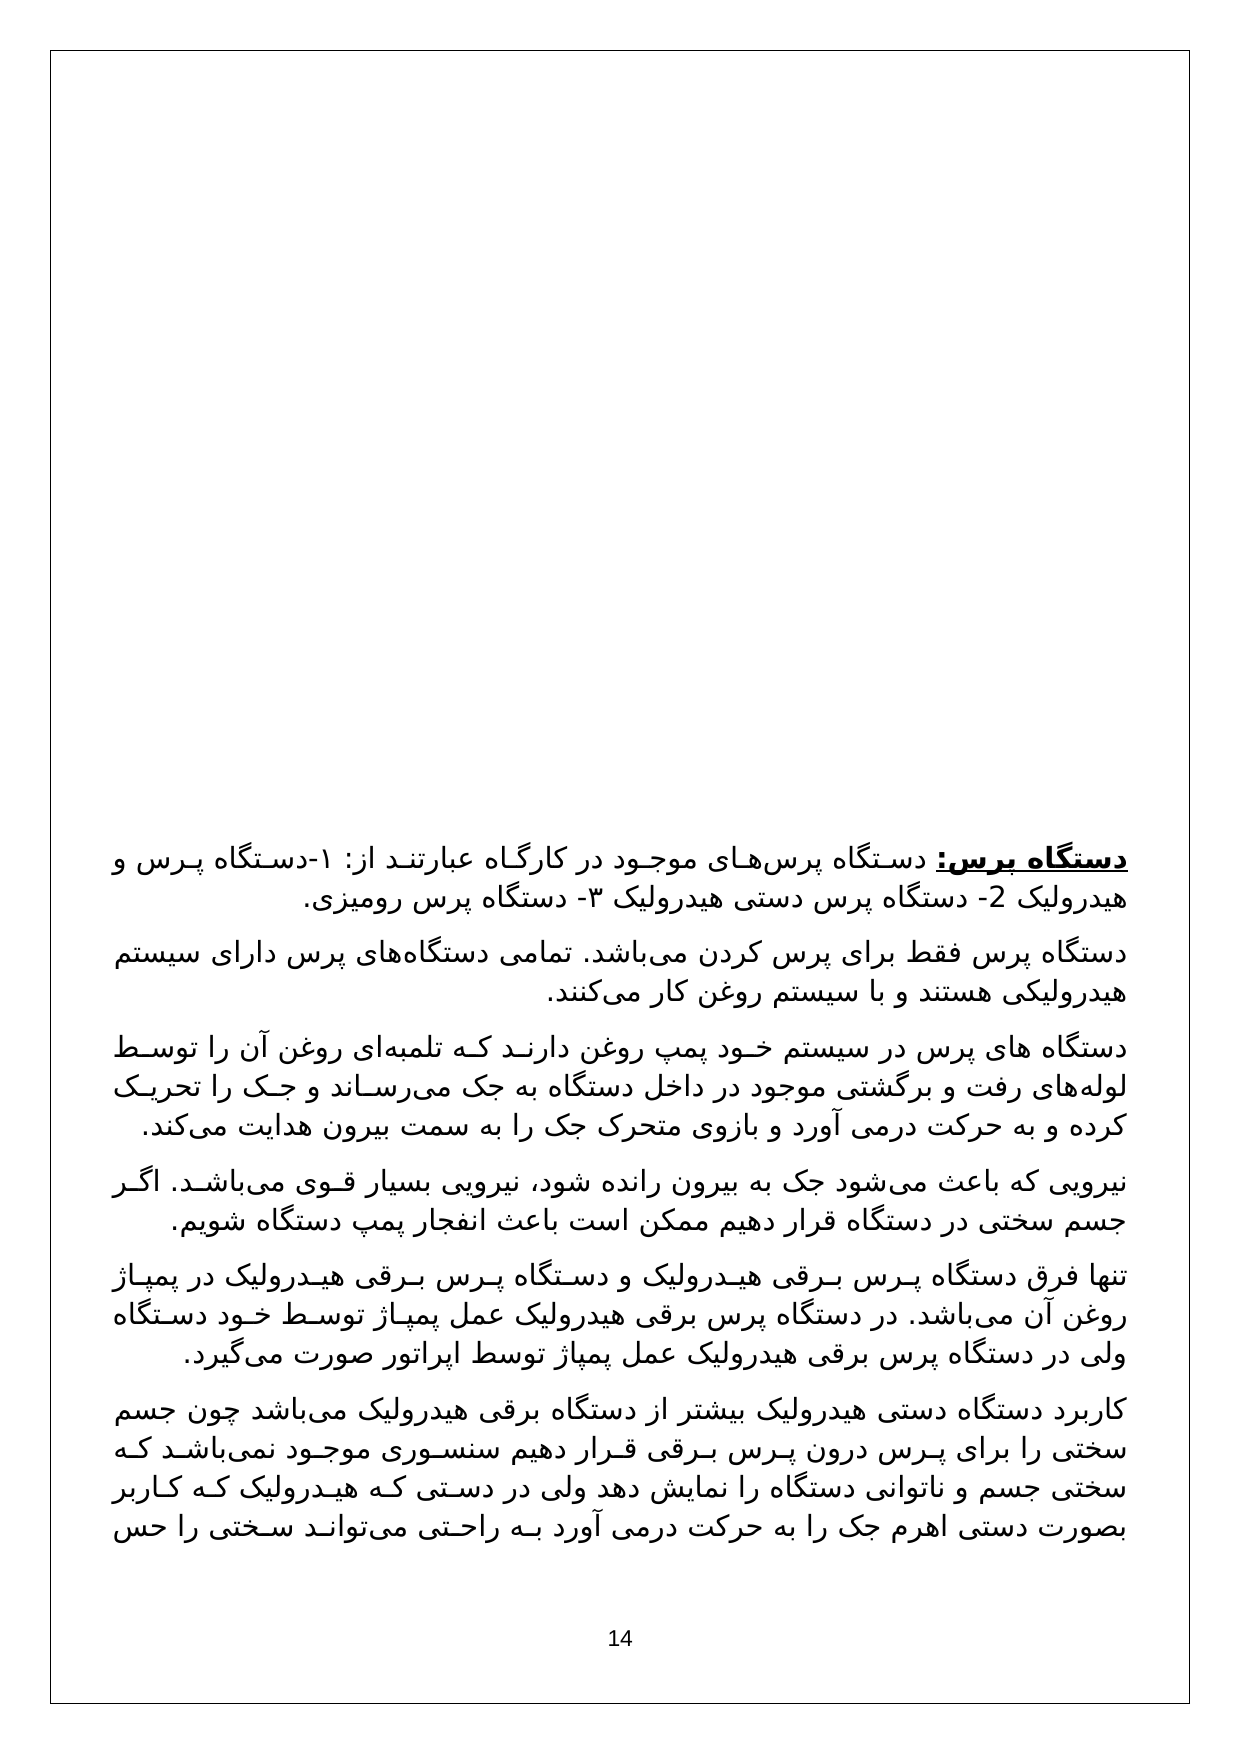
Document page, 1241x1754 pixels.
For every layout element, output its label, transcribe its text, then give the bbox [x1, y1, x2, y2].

text نیرویی که باعث می‌شود جک به بیرون رانده شود، نیرویی بسیار قوی می‌باشد. اگر جسم سختی در دستگاه قرار دهیم ممکن است باعث انفجار پمپ دستگاه شویم. [112, 1164, 1128, 1237]
text تنها فرق دستگاه پرس برقی هیدرولیک و دستگاه پرس برقی هیدرولیک در پمپاژ روغن آن می‌باشد. در دستگاه پرس برقی هیدرولیک عمل پمپاژ توسط خود دستگاه ولی در دستگاه پرس برقی هیدرولیک عمل پمپاژ توسط اپراتور صورت می‌گیرد. [112, 1258, 1128, 1370]
text دستگاه پرس فقط برای پرس کردن می‌باشد. تمامی دستگاه‌های پرس دارای سیستم هیدرولیکی هستند و با سیستم روغن کار می‌کنند. [112, 936, 1128, 1009]
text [112, 1392, 1128, 1543]
text دستگاه پرس: دستگاه پرس‌های موجود در کارگاه عبارتند از: ۱-دستگاه پرس و هیدرولیک 2- دستگاه پرس دستی هیدرولیک ۳- دستگاه پرس رومیزی. [112, 841, 1128, 914]
text دستگاه های پرس در سیستم خود پمپ روغن دارند که تلمبه‌ای روغن آن را توسط لوله‌های رفت و برگشتی موجود در داخل دستگاه به جک می‌رساند و جک را تحریک کرده و به حرکت درمی آورد و بازوی متحرک جک را به سمت بیرون هدایت می‌کند. [112, 1030, 1128, 1142]
